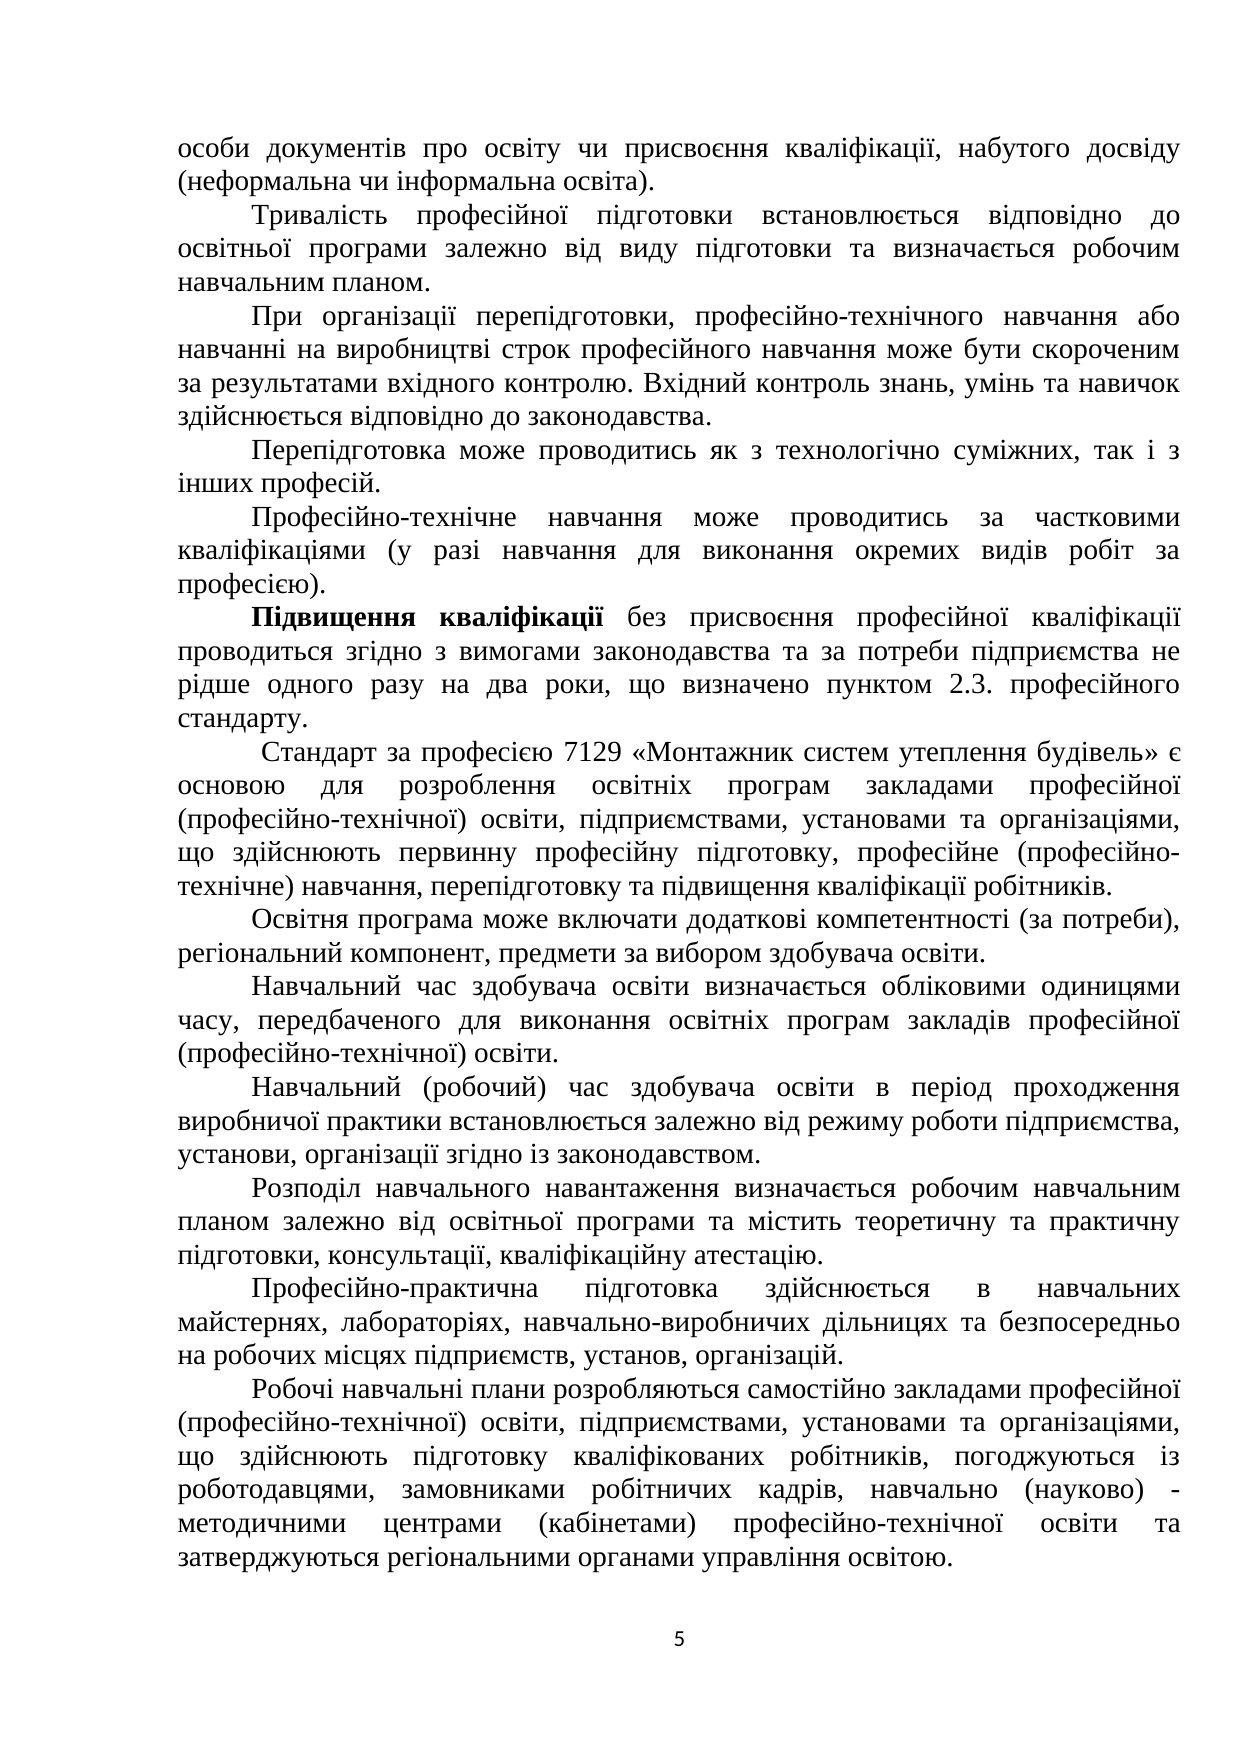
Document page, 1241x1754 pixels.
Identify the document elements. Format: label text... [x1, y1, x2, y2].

text Підвищення кваліфікації без присвоєння професійної кваліфікації проводиться згідно з вимогами законодавства та за потреби підприємства не рідше одного разу на два роки, що визначено пунктом 2.3. професійного стандарту. [177, 599, 1181, 734]
text Освітня програма може включати додаткові компетентності (за потреби), регіональний компонент, предмети за вибором здобувача освіти. [177, 901, 1181, 968]
text При організації перепідготовки, професійно-технічного навчання або навчанні на виробництві строк професійного навчання може бути скороченим за результатами вхідного контролю. Вхідний контроль знань, умінь та навичок здійснюється відповідно до законодавства. [177, 298, 1181, 432]
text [177, 130, 1181, 197]
text Професійно-технічне навчання може проводитись за частковими кваліфікаціями (у разі навчання для виконання окремих видів робіт за професією). [177, 499, 1181, 599]
text Професійно-практична підготовка здійснюється в навчальних майстернях, лабораторіях, навчально-виробничих дільницях та безпосередньо на робочих місцях підприємств, установ, організацій. [177, 1270, 1181, 1371]
text Робочі навчальні плани розробляються самостійно закладами професійної (професійно-технічної) освіти, підприємствами, установами та організаціями, що здійснюють підготовку кваліфікованих робітників, погоджуються із роботодавцями, замовниками робітничих кадрів, навчально (науково) -методичними центрами (кабінетами) професійно-технічної освіти та затверджуються регіональними органами управління освітою. [177, 1371, 1181, 1572]
text Перепідготовка може проводитись як з технологічно суміжних, так і з інших професій. [177, 432, 1181, 499]
text Навчальний час здобувача освіти визначається обліковими одиницями часу, передбаченого для виконання освітніх програм закладів професійної (професійно-технічної) освіти. [177, 968, 1181, 1069]
text Розподіл навчального навантаження визначається робочим навчальним планом залежно від освітньої програми та містить теоретичну та практичну підготовки, консультації, кваліфікаційну атестацію. [177, 1170, 1181, 1270]
text Тривалість професійної підготовки встановлюється відповідно до освітньої програми залежно від виду підготовки та визначається робочим навчальним планом. [177, 197, 1181, 298]
text Стандарт за професією 7129 «Монтажник систем утеплення будівель» є основою для розроблення освітніх програм закладами професійної (професійно-технічної) освіти, підприємствами, установами та організаціями, що здійснюють первинну професійну підготовку, професійне (професійно-технічне) навчання, перепідготовку та підвищення кваліфікації робітників. [177, 734, 1181, 901]
text Навчальний (робочий) час здобувача освіти в період проходження виробничої практики встановлюється залежно від режиму роботи підприємства, установи, організації згідно із законодавством. [177, 1069, 1181, 1170]
